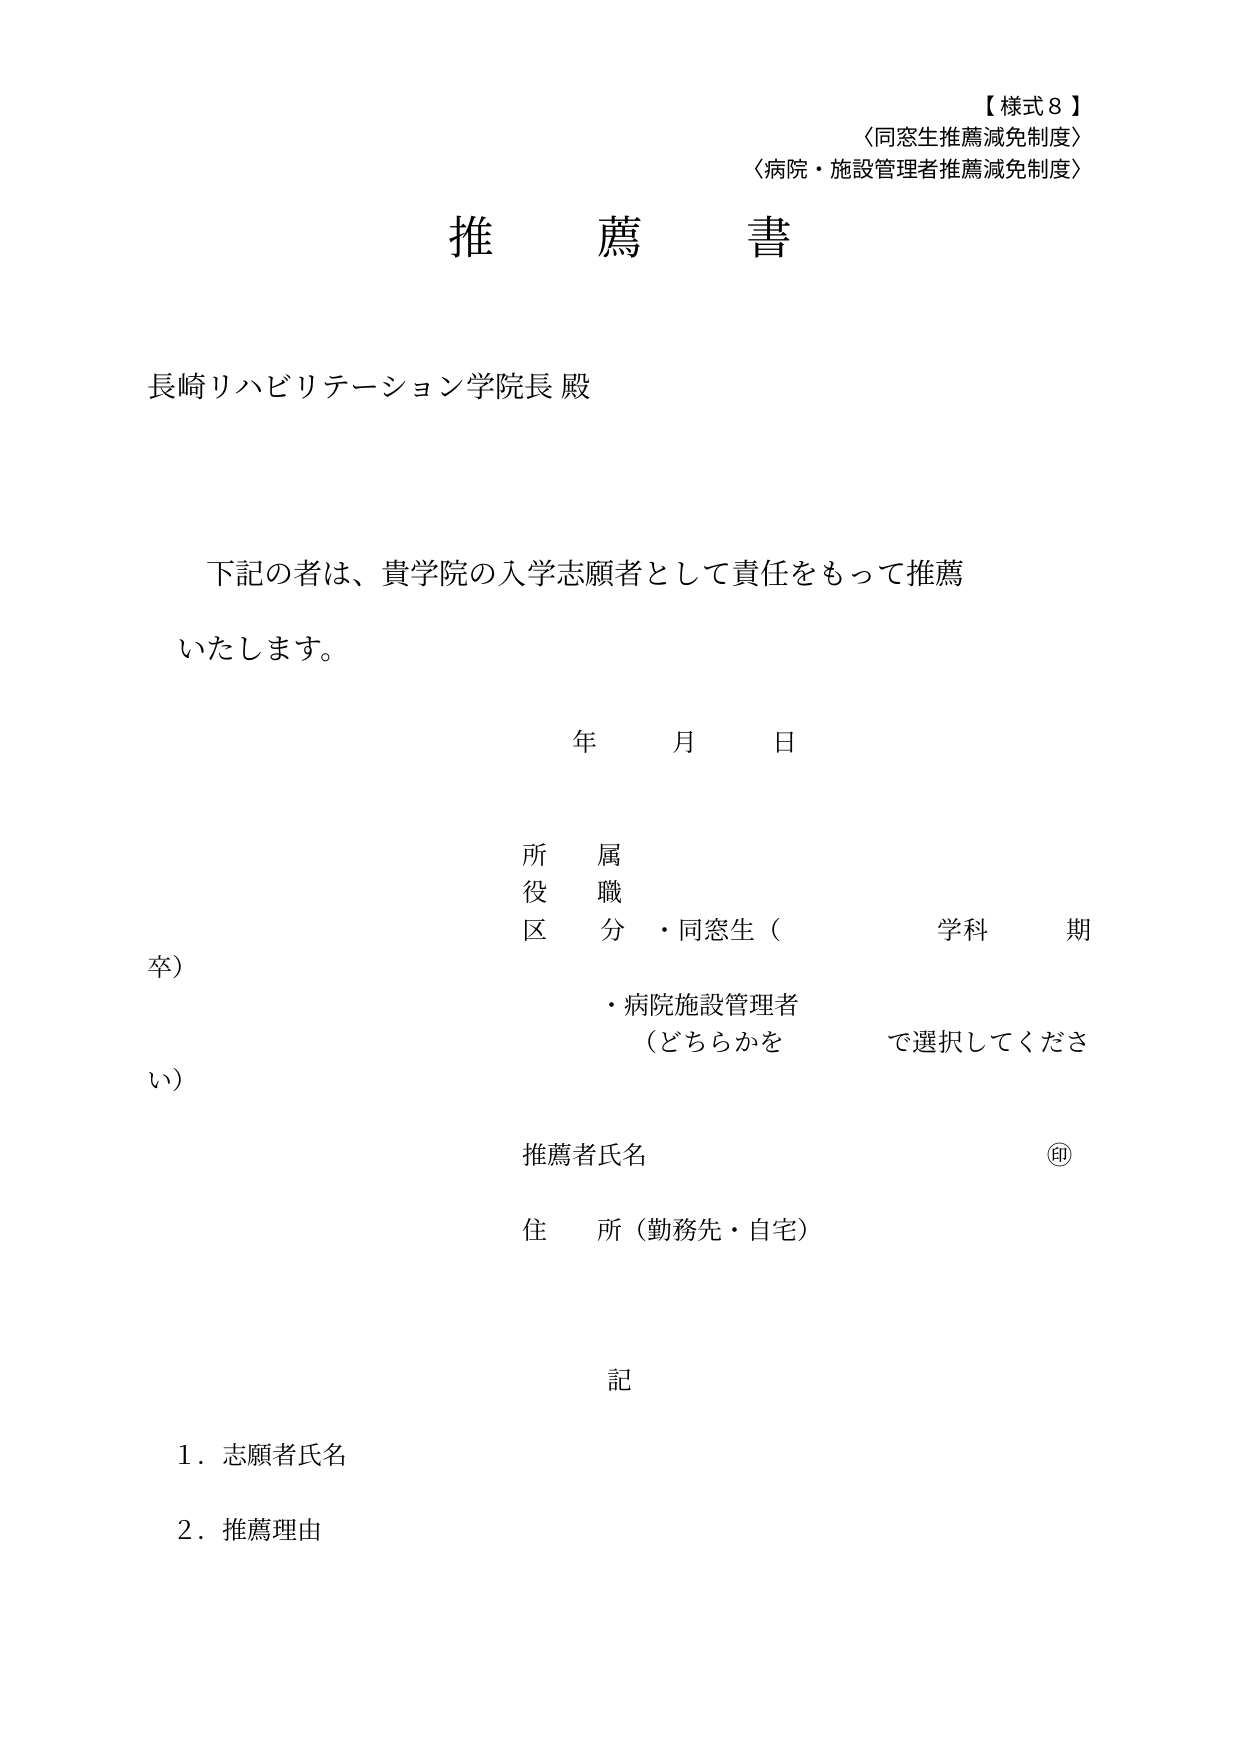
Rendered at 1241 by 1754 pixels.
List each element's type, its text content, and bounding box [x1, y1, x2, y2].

text 推 薦 書 [148, 197, 1092, 272]
text ２．推薦理由 [148, 1510, 1092, 1547]
text いたします。 [148, 610, 1092, 685]
text 区 分 ・同窓生（ 学科 期卒） [148, 910, 1092, 985]
text 役 職 [148, 872, 1092, 910]
text 長崎リハビリテーション学院長 殿 [148, 347, 1092, 422]
text 所 属 [148, 835, 1092, 872]
text 住 所（勤務先・自宅） [148, 1210, 1092, 1247]
text 年 月 日 [148, 722, 1092, 760]
text １．志願者氏名 [148, 1435, 1092, 1472]
text 推薦者氏名 ㊞ [148, 1135, 1092, 1172]
text （どちらかを で選択してください） [148, 1022, 1092, 1097]
text 下記の者は、貴学院の入学志願者として責任をもって推薦 [148, 535, 1092, 610]
subtitle 記 [148, 1360, 1092, 1397]
text ・病院施設管理者 [148, 985, 1092, 1022]
